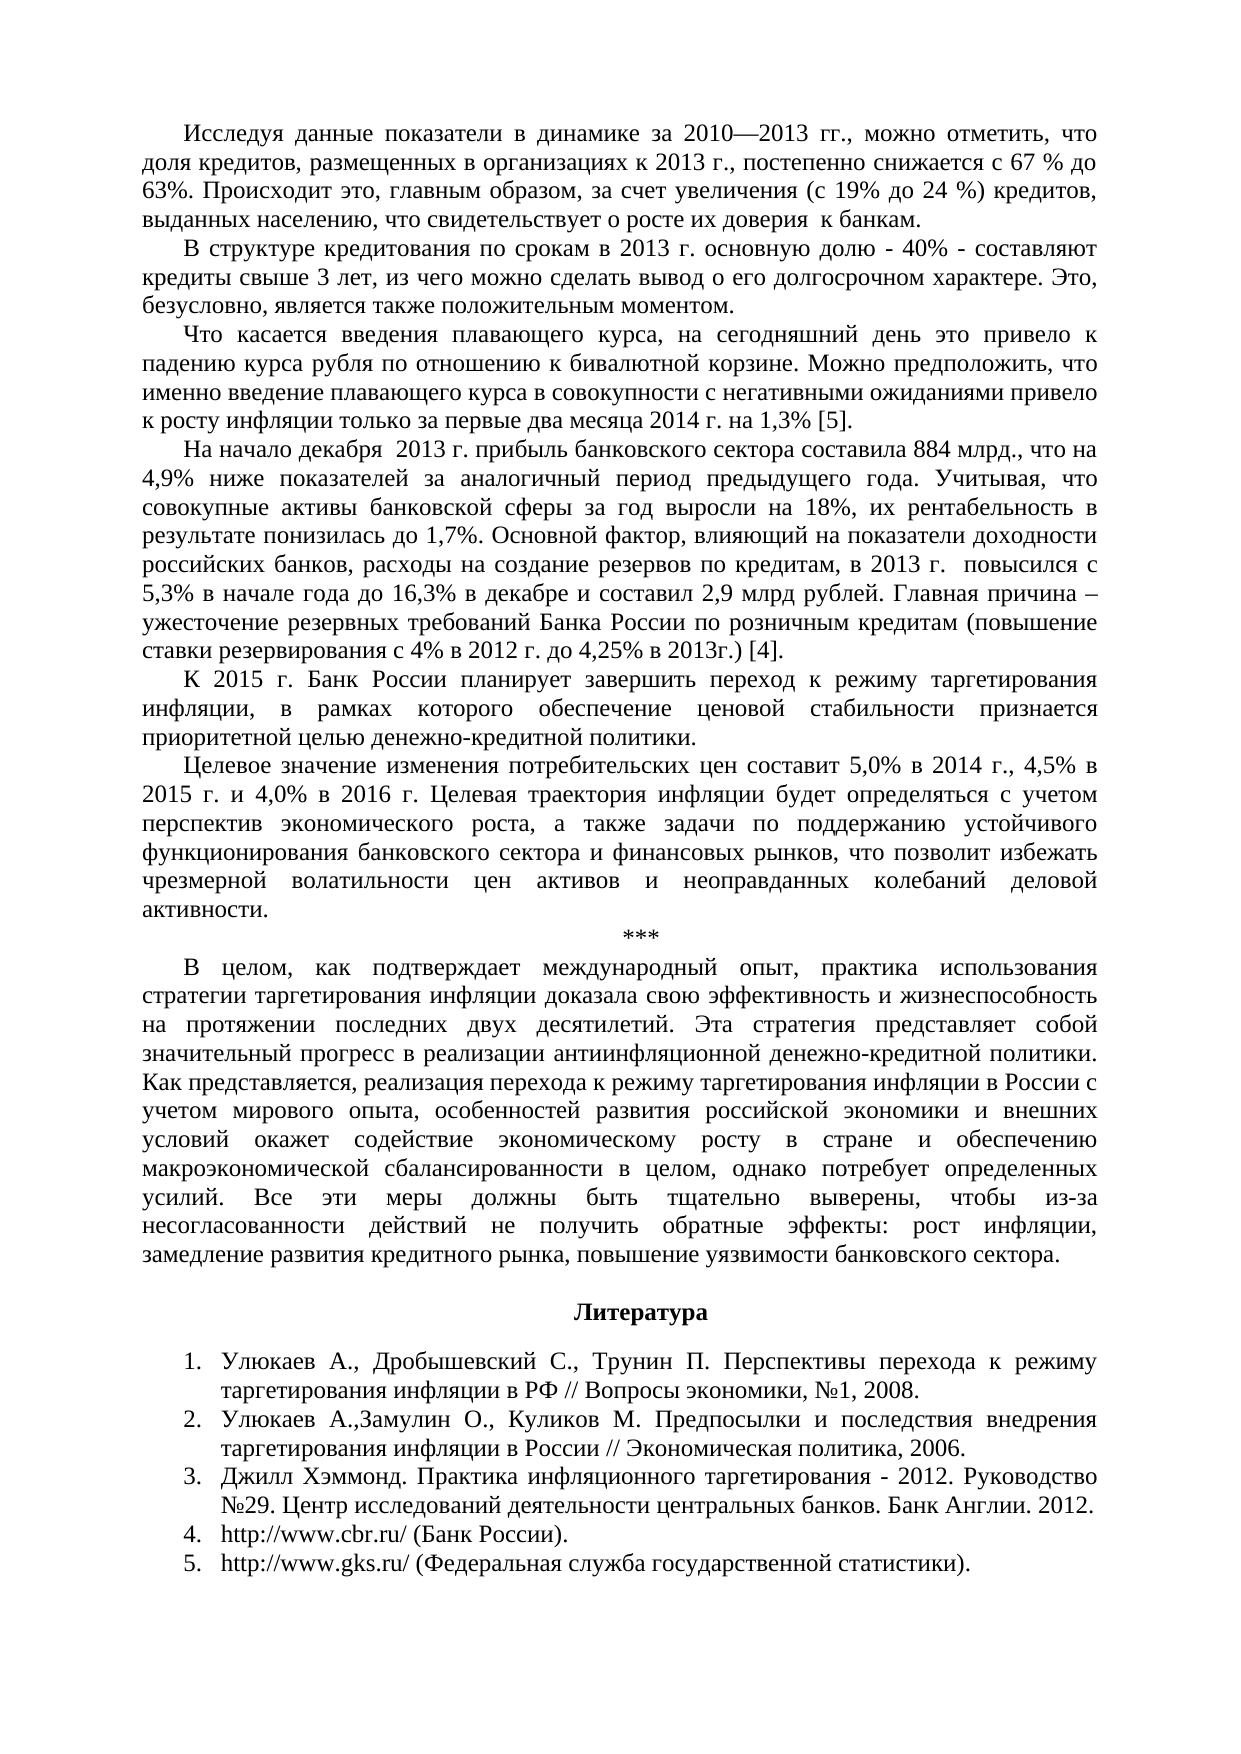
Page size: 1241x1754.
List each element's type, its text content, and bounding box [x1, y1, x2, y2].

text На начало декабря 2013 г. прибыль банковского сектора составила 884 млрд., что на 4,9% ниже показателей за аналогичный период предыдущего года. Учитывая, что совокупные активы банковской сферы за год выросли на 18%, их рентабельность в результате понизилась до 1,7%. Основной фактор, влияющий на показатели доходности российских банков, расходы на создание резервов по кредитам, в 2013 г. повысился с 5,3% в начале года до 16,3% в декабре и составил 2,9 млрд рублей. Главная причина – ужесточение резервных требований Банка России по розничным кредитам (повышение ставки резервирования с 4% в 2012 г. до 4,25% в 2013г.) [4]. [142, 434, 1098, 664]
list Улюкаев А., Дробышевский С., Трунин П. Перспективы перехода к режиму таргетирования инфляции в РФ // Вопросы экономики, №1, 2008. [183, 1346, 1098, 1404]
list Улюкаев А.,Замулин О., Куликов М. Предпосылки и последствия внедрения таргетирования инфляции в России // Экономическая политика, 2006. [183, 1404, 1098, 1461]
list http://www.gks.ru/ (Федеральная служба государственной статистики). [183, 1548, 1098, 1576]
text Литература [142, 1297, 1098, 1326]
text В структуре кредитования по срокам в 2013 г. основную долю - 40% - составляют кредиты свыше 3 лет, из чего можно сделать вывод о его долгосрочном характере. Это, безусловно, является также положительным моментом. [142, 233, 1098, 319]
text Исследуя данные показатели в динамике за 2010―2013 гг., можно отметить, что доля кредитов, размещенных в организациях к 2013 г., постепенно снижается с 67 % до 63%. Происходит это, главным образом, за счет увеличения (с 19% до 24 %) кредитов, выданных населению, что свидетельствует о росте их доверия к банкам. [142, 118, 1098, 233]
text В целом, как подтверждает международный опыт, практика использования стратегии таргетирования инфляции доказала свою эффективность и жизнеспособность на протяжении последних двух десятилетий. Эта стратегия представляет собой значительный прогресс в реализации антиинфляционной денежно-кредитной политики. Как представляется, реализация перехода к режиму таргетирования инфляции в России с учетом мирового опыта, особенностей развития российской экономики и внешних условий окажет содействие экономическому росту в стране и обеспечению макроэкономической сбалансированности в целом, однако потребует определенных усилий. Все эти меры должны быть тщательно выверены, чтобы из-за несогласованности действий не получить обратные эффекты: рост инфляции, замедление развития кредитного рынка, повышение уязвимости банковского сектора. [142, 952, 1098, 1268]
list Джилл Хэммонд. Практика инфляционного таргетирования - 2012. Руководство №29. Центр исследований деятельности центральных банков. Банк Англии. 2012. [183, 1461, 1098, 1519]
text К 2015 г. Банк России планирует завершить переход к режиму таргетирования инфляции, в рамках которого обеспечение ценовой стабильности признается приоритетной целью денежно-кредитной политики. [142, 664, 1098, 751]
text Целевое значение изменения потребительских цен составит 5,0% в 2014 г., 4,5% в 2015 г. и 4,0% в 2016 г. Целевая траектория инфляции будет определяться с учетом перспектив экономического роста, а также задачи по поддержанию устойчивого функционирования банковского сектора и финансовых рынков, что позволит избежать чрезмерной волатильности цен активов и неоправданных колебаний деловой активности. [142, 751, 1098, 923]
text *** [142, 923, 1098, 952]
list http://www.cbr.ru/ (Банк России). [183, 1519, 1098, 1548]
text Что касается введения плавающего курса, на сегодняшний день это привело к падению курса рубля по отношению к бивалютной корзине. Можно предположить, что именно введение плавающего курса в совокупности с негативными ожиданиями привело к росту инфляции только за первые два месяца 2014 г. на 1,3% [5]. [142, 319, 1098, 434]
